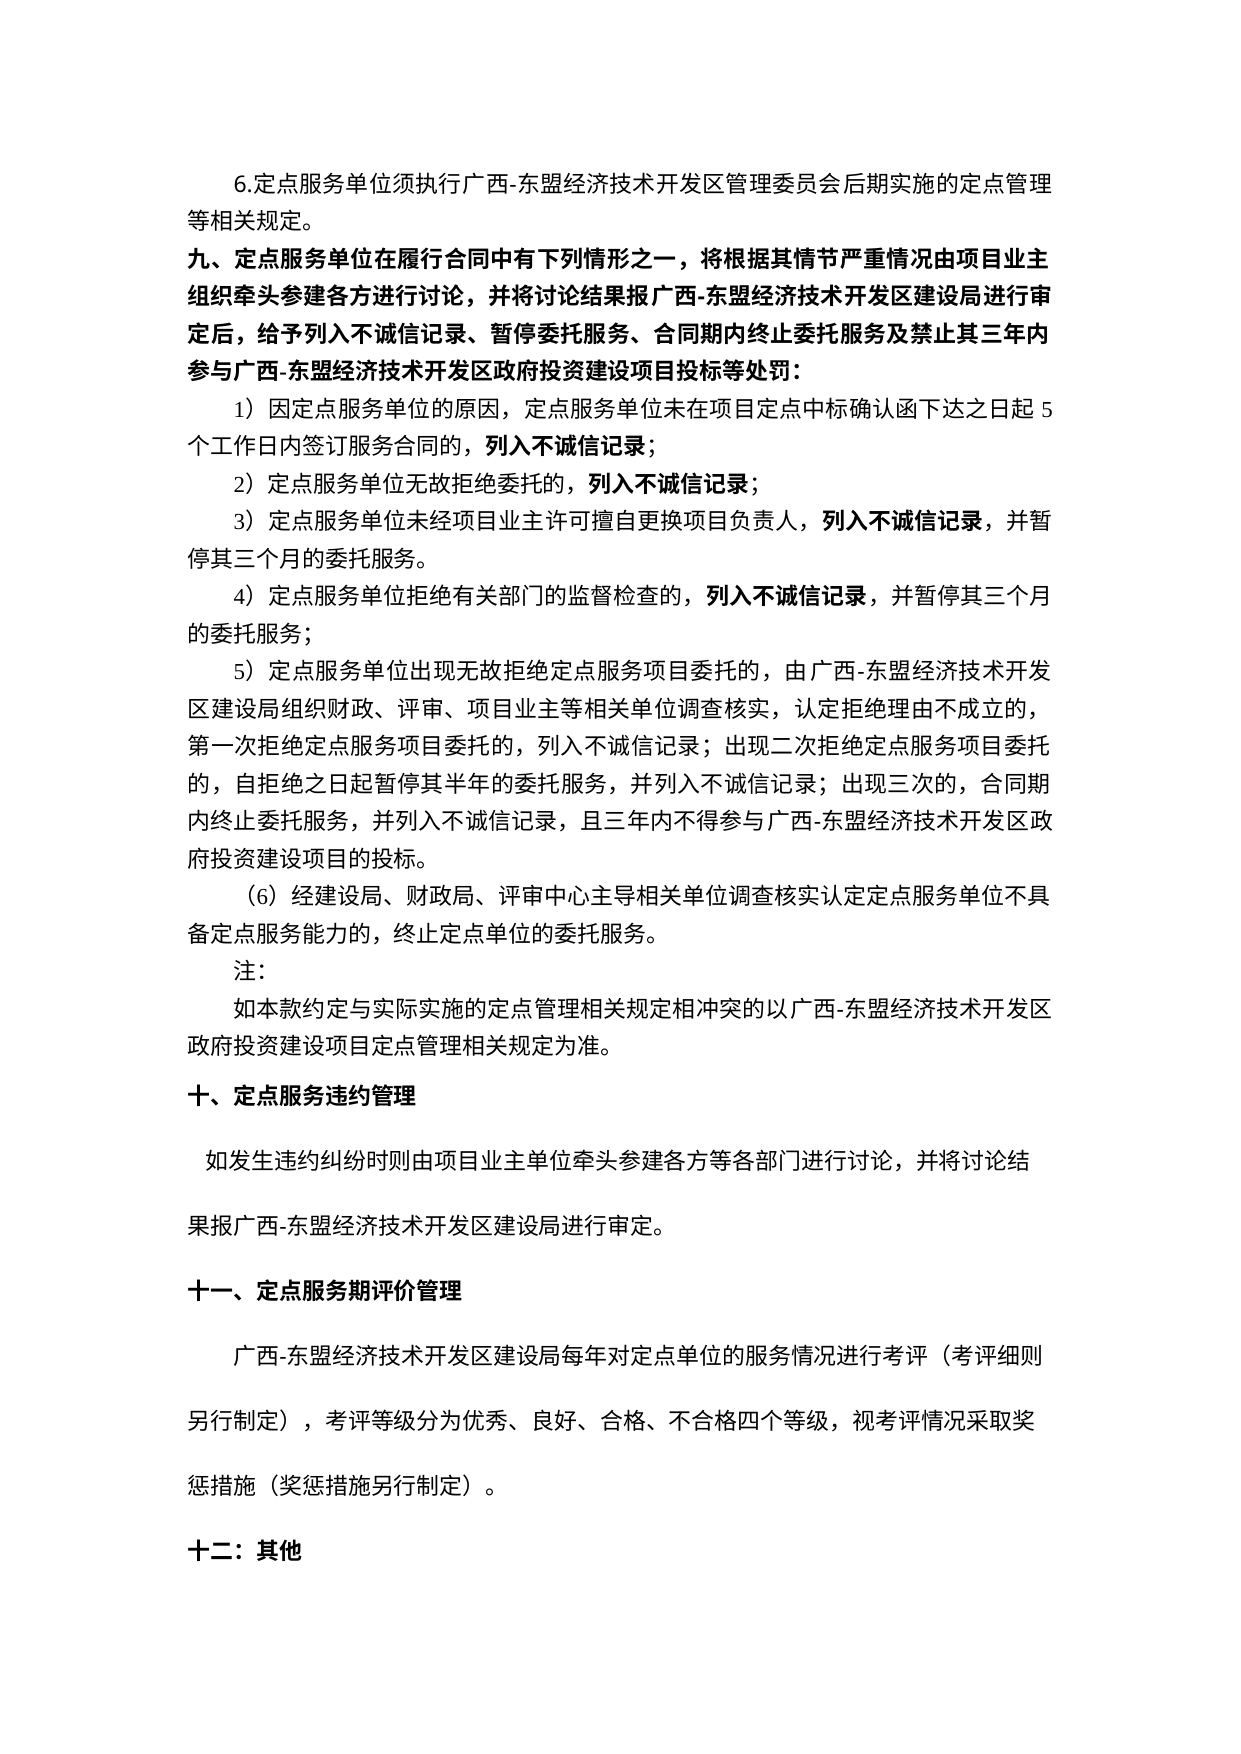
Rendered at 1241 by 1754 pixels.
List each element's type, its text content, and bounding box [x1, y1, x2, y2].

text 九、定点服务单位在履行合同中有下列情形之一，将根据其情节严重情况由项目业主组织牵头参建各方进行讨论，并将讨论结果报广西-东盟经济技术开发区建设局进行审定后，给予列入不诚信记录、暂停委托服务、合同期内终止委托服务及禁止其三年内参与广西-东盟经济技术开发区政府投资建设项目投标等处罚： [187, 237, 1053, 387]
text 十二：其他 [187, 1517, 1053, 1582]
text 十、定点服务违约管理 [187, 1062, 1053, 1127]
text 如发生违约纠纷时则由项目业主单位牵头参建各方等各部门进行讨论，并将讨论结果报广西-东盟经济技术开发区建设局进行审定。 [187, 1127, 1053, 1257]
text 4）定点服务单位拒绝有关部门的监督检查的，列入不诚信记录，并暂停其三个月的委托服务； [187, 574, 1053, 649]
text 5）定点服务单位出现无故拒绝定点服务项目委托的，由广西-东盟经济技术开发区建设局组织财政、评审、项目业主等相关单位调查核实，认定拒绝理由不成立的，第一次拒绝定点服务项目委托的，列入不诚信记录；出现二次拒绝定点服务项目委托的，自拒绝之日起暂停其半年的委托服务，并列入不诚信记录；出现三次的，合同期内终止委托服务，并列入不诚信记录，且三年内不得参与广西-东盟经济技术开发区政府投资建设项目的投标。 [187, 649, 1053, 874]
text 广西-东盟经济技术开发区建设局每年对定点单位的服务情况进行考评（考评细则另行制定），考评等级分为优秀、良好、合格、不合格四个等级，视考评情况采取奖惩措施（奖惩措施另行制定）。 [187, 1322, 1053, 1517]
text 6.定点服务单位须执行广西-东盟经济技术开发区管理委员会后期实施的定点管理等相关规定。 [187, 162, 1053, 237]
text 如本款约定与实际实施的定点管理相关规定相冲突的以广西-东盟经济技术开发区政府投资建设项目定点管理相关规定为准。 [187, 987, 1053, 1062]
text 注： [187, 949, 1053, 987]
text 2）定点服务单位无故拒绝委托的，列入不诚信记录； [187, 462, 1053, 499]
text 十一、定点服务期评价管理 [187, 1257, 1053, 1322]
text 1）因定点服务单位的原因，定点服务单位未在项目定点中标确认函下达之日起5个工作日内签订服务合同的，列入不诚信记录； [187, 387, 1053, 462]
text 3）定点服务单位未经项目业主许可擅自更换项目负责人，列入不诚信记录，并暂停其三个月的委托服务。 [187, 499, 1053, 574]
text （6）经建设局、财政局、评审中心主导相关单位调查核实认定定点服务单位不具备定点服务能力的，终止定点单位的委托服务。 [187, 874, 1053, 949]
